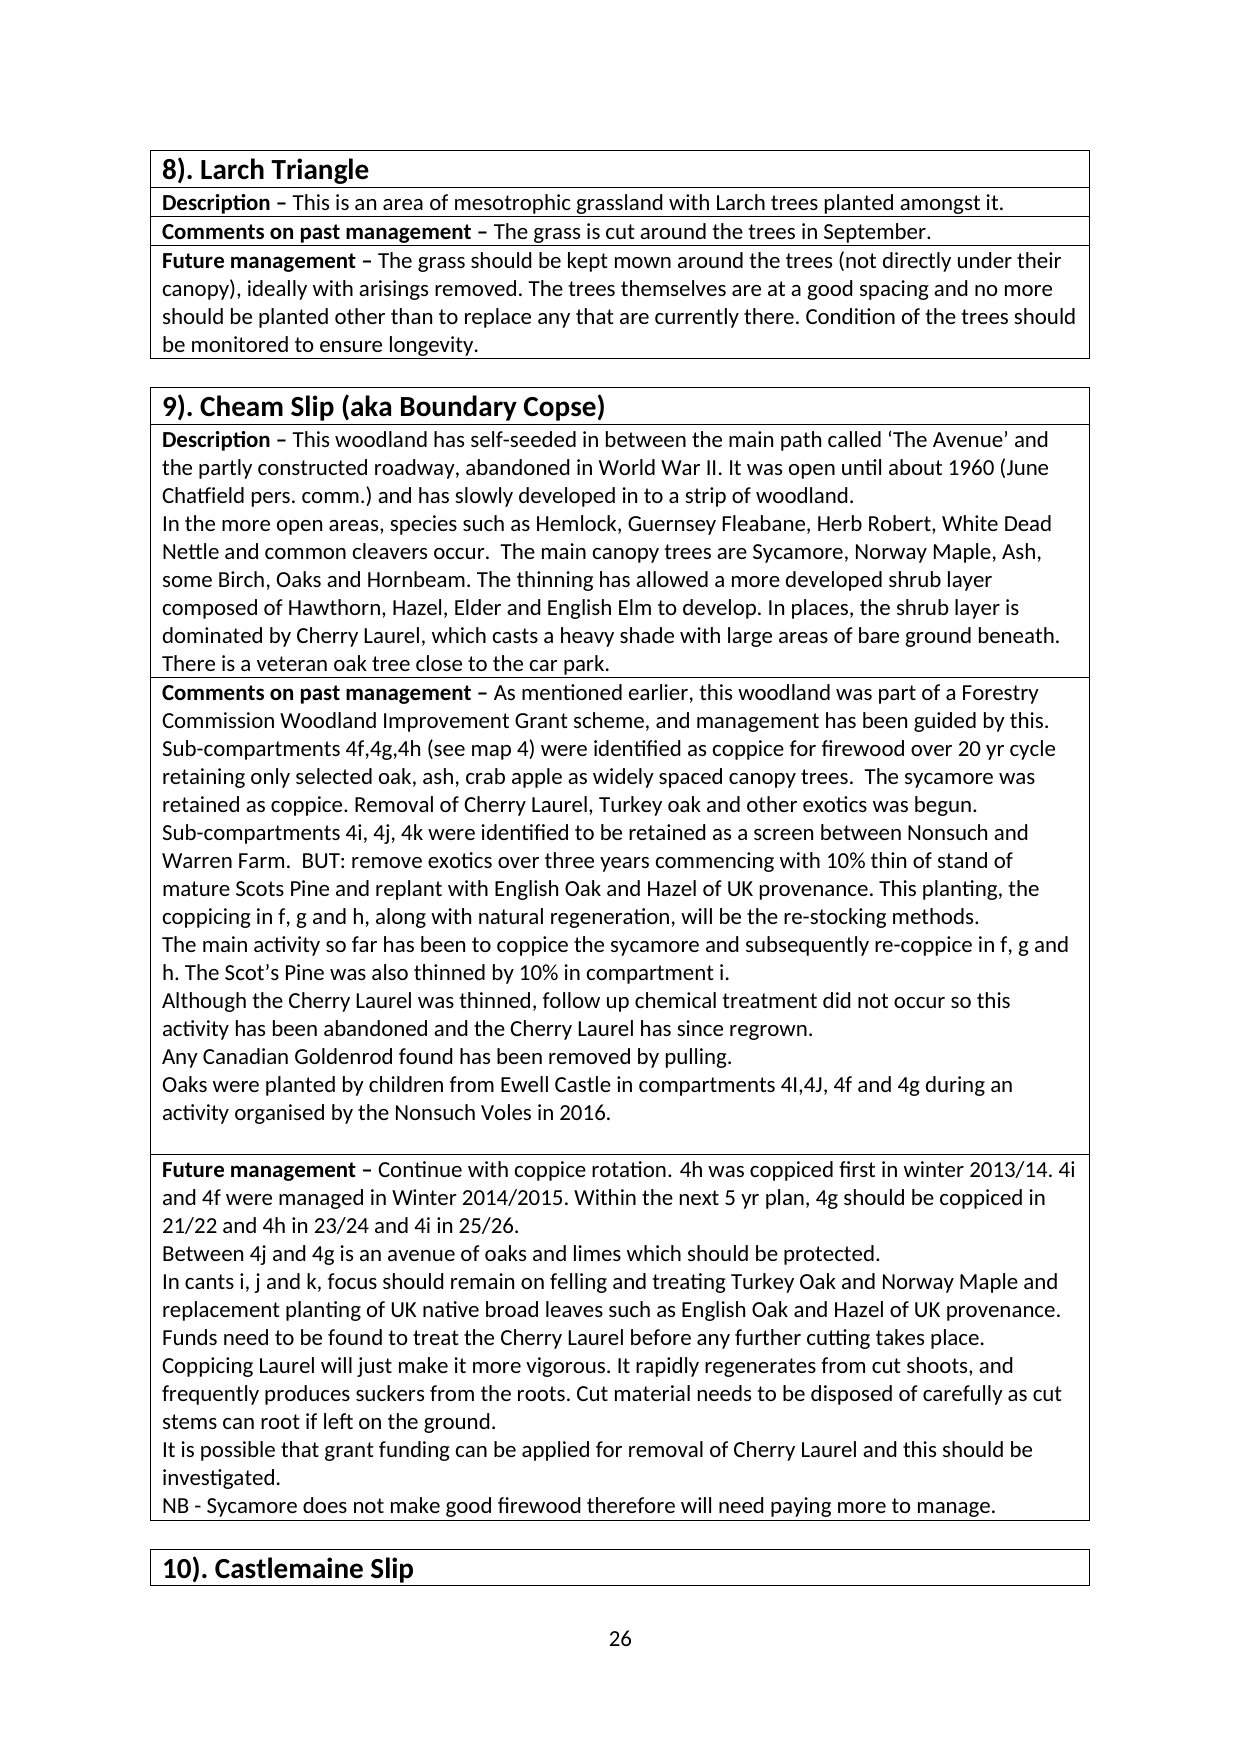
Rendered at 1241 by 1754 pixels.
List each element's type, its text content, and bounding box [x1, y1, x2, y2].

table_cell Description – This is an area of mesotrophic grassland with Larch trees planted amongst it. [151, 188, 1089, 216]
table_header 10). Castlemaine Slip [151, 1550, 1089, 1585]
table_cell Comments on past management – As mentioned earlier, this woodland was part of a Forestry Commission Woodland Improvement Grant scheme, and management has been guided by this. Sub-compartments 4f,4g,4h (see map 4) were identified as coppice for firewood over 20 yr cycle retaining only selected oak, ash, crab apple as widely spaced canopy trees. The sycamore was retained as coppice. Removal of Cherry Laurel, Turkey oak and other exotics was begun. Sub-compartments 4i, 4j, 4k were identified to be retained as a screen between Nonsuch and Warren Farm. BUT: remove exotics over three years commencing with 10% thin of stand of mature Scots Pine and replant with English Oak and Hazel of UK provenance. This planting, the coppicing in f, g and h, along with natural regeneration, will be the re-stocking methods. The main activity so far has been to coppice the sycamore and subsequently re-coppice in f, g and h. The Scot’s Pine was also thinned by 10% in compartment i. Although the Cherry Laurel was thinned, follow up chemical treatment did not occur so this activity has been abandoned and the Cherry Laurel has since regrown. Any Canadian Goldenrod found has been removed by pulling. Oaks were planted by children from Ewell Castle in compartments 4I,4J, 4f and 4g during an activity organised by the Nonsuch Voles in 2016. [151, 678, 1089, 1154]
table_header 8). Larch Triangle [151, 151, 1089, 187]
table_cell Future management – Continue with coppice rotation. 4h was coppiced first in winter 2013/14. 4i and 4f were managed in Winter 2014/2015. Within the next 5 yr plan, 4g should be coppiced in 21/22 and 4h in 23/24 and 4i in 25/26. Between 4j and 4g is an avenue of oaks and limes which should be protected. In cants i, j and k, focus should remain on felling and treating Turkey Oak and Norway Maple and replacement planting of UK native broad leaves such as English Oak and Hazel of UK provenance. Funds need to be found to treat the Cherry Laurel before any further cutting takes place. Coppicing Laurel will just make it more vigorous. It rapidly regenerates from cut shoots, and frequently produces suckers from the roots. Cut material needs to be disposed of carefully as cut stems can root if left on the ground. It is possible that grant funding can be applied for removal of Cherry Laurel and this should be investigated. NB - Sycamore does not make good firewood therefore will need paying more to manage. [151, 1155, 1089, 1519]
table_header 9). Cheam Slip (aka Boundary Copse) [151, 388, 1089, 424]
table_cell Description – This woodland has self-seeded in between the main path called ‘The Avenue’ and the partly constructed roadway, abandoned in World War II. It was open until about 1960 (June Chatfield pers. comm.) and has slowly developed in to a strip of woodland. In the more open areas, species such as Hemlock, Guernsey Fleabane, Herb Robert, White Dead Nettle and common cleavers occur. The main canopy trees are Sycamore, Norway Maple, Ash, some Birch, Oaks and Hornbeam. The thinning has allowed a more developed shrub layer composed of Hawthorn, Hazel, Elder and English Elm to develop. In places, the shrub layer is dominated by Cherry Laurel, which casts a heavy shade with large areas of bare ground beneath. There is a veteran oak tree close to the car park. [151, 425, 1089, 677]
table_cell Comments on past management – The grass is cut around the trees in September. [151, 217, 1089, 245]
